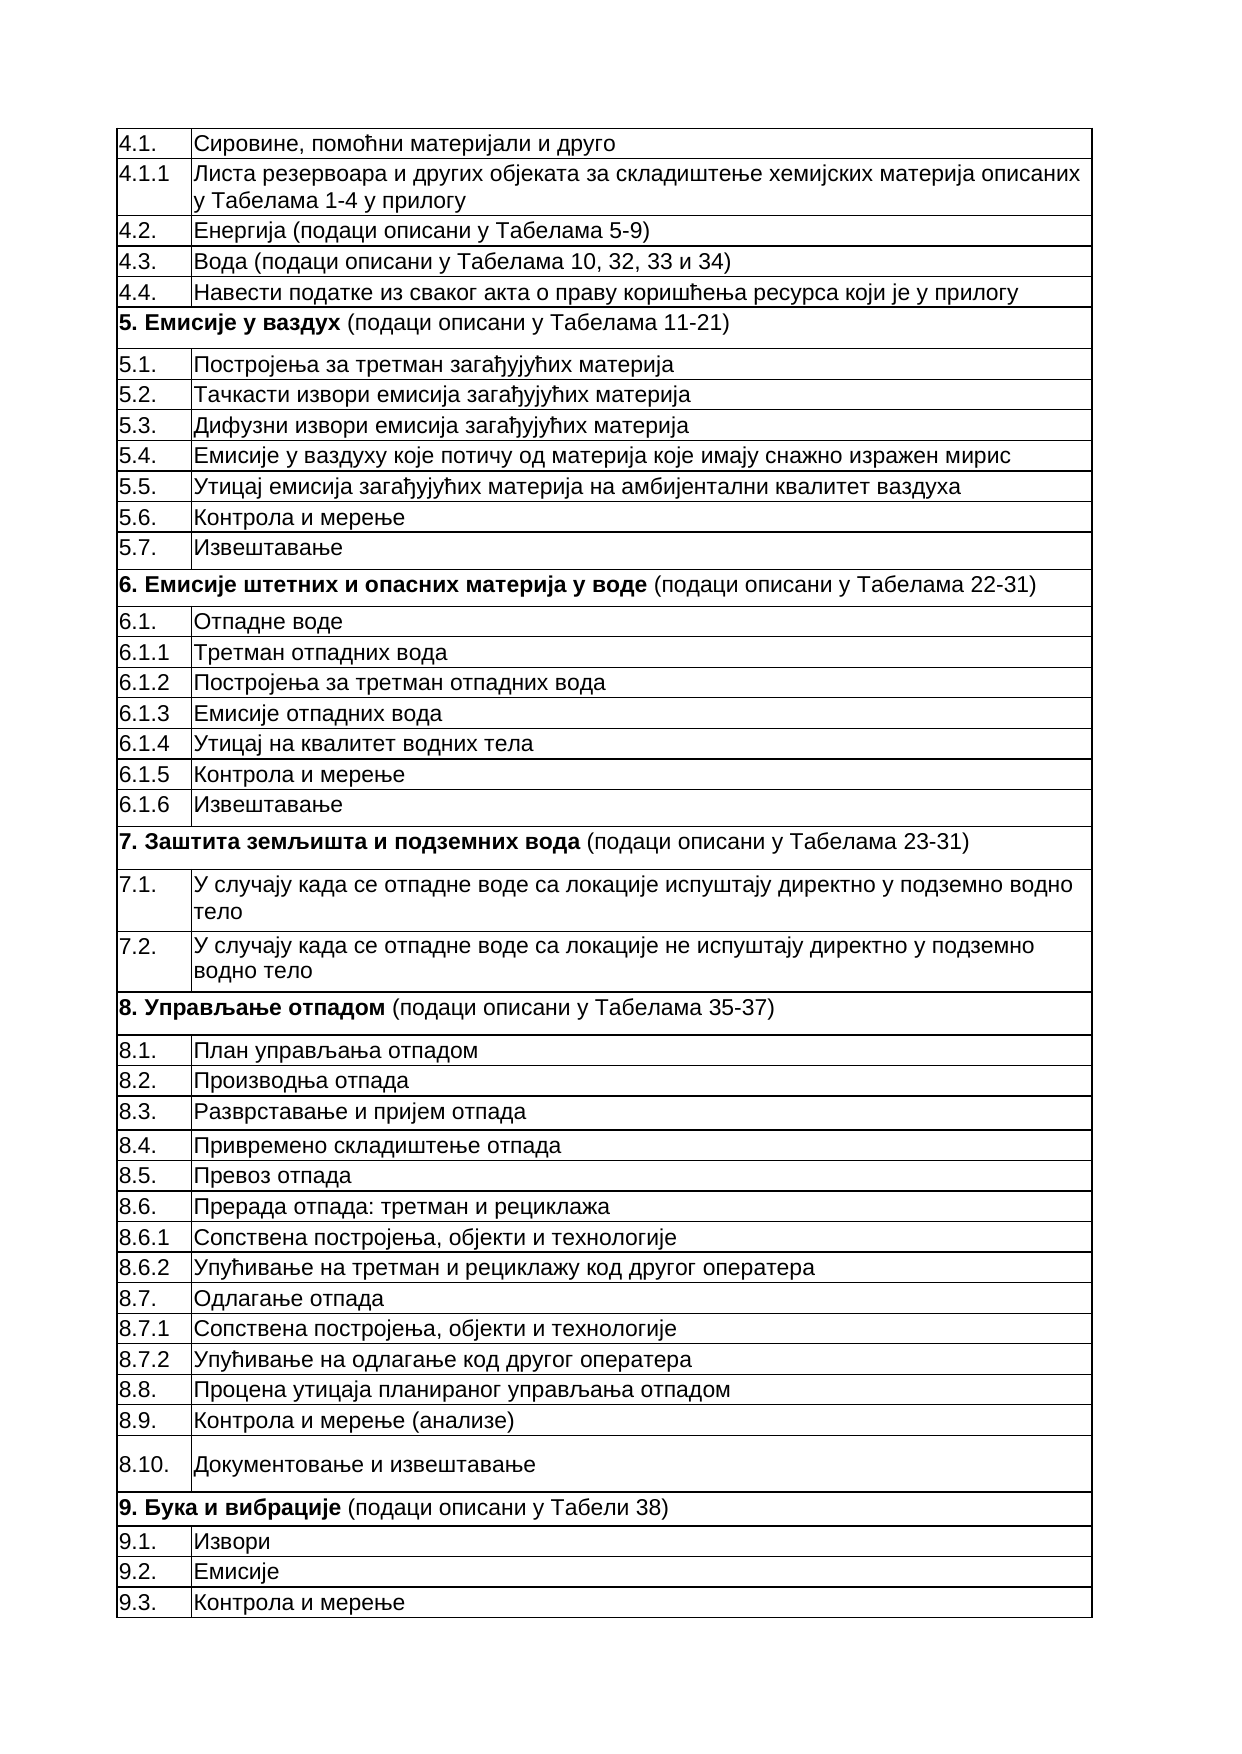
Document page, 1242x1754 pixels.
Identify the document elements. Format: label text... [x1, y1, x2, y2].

table_cell 9.1. [118, 1527, 191, 1556]
table_cell 7. Заштита земљишта и подземних вода (подаци описани у Табелама 23-31) [118, 827, 1091, 869]
table_cell 6.1.2 [118, 668, 191, 697]
table_cell Извори [192, 1527, 1091, 1556]
table_cell Листа резервоара и других објеката за складиштење хемијских материја описаних у Табелама 1-4 у прилогу Табелама 1-4 у прилогу [192, 159, 1091, 215]
table_cell 8.6.2 [118, 1253, 191, 1282]
table_header Сировине, помоћни материјали и друго [192, 129, 1091, 158]
table_cell 6.1.1 [118, 637, 191, 667]
table_header 4.1. [118, 129, 191, 158]
table_cell 5.5. [118, 472, 191, 501]
table_cell Одлагање отпада [192, 1283, 1091, 1312]
table_cell Контрола и мерење (анализе) [192, 1405, 1091, 1435]
table_cell 4.4. [118, 277, 191, 306]
table_cell Контрола и мерење [192, 1588, 1091, 1617]
table_cell Емисије отпадних вода [192, 698, 1091, 728]
table_cell У случају када се отпадне воде са локације испуштају директно у подземно водно тело [192, 870, 1091, 931]
table_cell Документовање и извештавање [192, 1436, 1091, 1491]
table_cell Енергија (подаци описани у Табелама 5-9) [192, 216, 1091, 245]
table_cell 8.3. [118, 1097, 191, 1129]
table_cell 8.6. [118, 1192, 191, 1221]
table_cell Контрола и мерење [192, 502, 1091, 531]
table_cell 5. Емисије у ваздух (подаци описани у Табелама 11-21) [118, 308, 1091, 348]
table_cell 9.2. [118, 1557, 191, 1586]
table_cell 5.7. [118, 533, 191, 568]
table_cell Постројења за третман загађујућих материја [192, 349, 1091, 379]
table_cell Упућивање на третман и рециклажу код другог оператера [192, 1253, 1091, 1282]
table_cell 8.7.2 [118, 1344, 191, 1373]
table_cell 5.1. [118, 349, 191, 379]
table_cell Емисије [192, 1557, 1091, 1586]
table_cell 8.7.1 [118, 1314, 191, 1343]
table_cell Тачкасти извори емисија загађујућих материја [192, 380, 1091, 409]
table_cell Отпадне воде [192, 607, 1091, 636]
table_cell Навести податке из сваког акта о праву коришћења ресурса који је у прилогу [192, 277, 1091, 306]
table_cell Разврставање и пријем отпада [192, 1097, 1091, 1129]
table_cell У случају када се отпадне воде са локације не испуштају директно у подземно водно тело [192, 932, 1091, 991]
table_cell Извештавање [192, 790, 1091, 826]
table_cell Прерада отпада: третман и рециклажа [192, 1192, 1091, 1221]
table_cell 6.1.6 [118, 790, 191, 826]
table_cell Сопствена постројења, објекти и технологије [192, 1314, 1091, 1343]
table_cell 6.1.4 [118, 729, 191, 758]
table_cell Контрола и мерење [192, 760, 1091, 789]
table_cell 4.3. [118, 247, 191, 276]
table_cell 7.1. [118, 870, 191, 931]
table_cell 8.6.1 [118, 1222, 191, 1251]
table_cell 6.1. [118, 607, 191, 636]
table_cell Извештавање [192, 533, 1091, 568]
table_cell 5.6. [118, 502, 191, 531]
table_cell 8.1. [118, 1036, 191, 1065]
table_cell 4.2. [118, 216, 191, 245]
table_cell 9. Бука и вибрације (подаци описани у Табели 38) [118, 1493, 1091, 1525]
table_cell Упућивање на одлагање код другог оператера [192, 1344, 1091, 1373]
table_cell 8.10. [118, 1436, 191, 1491]
table_cell План управљања отпадом [192, 1036, 1091, 1065]
table_cell 8.8. [118, 1375, 191, 1404]
table_cell 5.4. [118, 441, 191, 470]
table_cell 6.1.3 [118, 698, 191, 728]
table_cell 8.5. [118, 1161, 191, 1190]
table_cell 8.7. [118, 1283, 191, 1312]
table_cell Превоз отпада [192, 1161, 1091, 1190]
table_cell Процена утицаја планираног управљања отпадом [192, 1375, 1091, 1404]
table_cell 4.1.1 [118, 159, 191, 215]
table_cell 5.3. [118, 410, 191, 440]
table_cell 8. Управљање отпадом (подаци описани у Табелама 35-37) [118, 993, 1091, 1034]
table_cell 9.3. [118, 1588, 191, 1617]
table_cell Емисије у ваздуху које потичу од материја које имају снажно изражен мирис [192, 441, 1091, 470]
table_cell 8.2. [118, 1066, 191, 1095]
table_cell 7.2. [118, 932, 191, 991]
table_cell Утицај на квалитет водних тела [192, 729, 1091, 758]
table_cell 6.1.5 [118, 760, 191, 789]
table_cell Дифузни извори емисија загађујућих материја [192, 410, 1091, 440]
table_cell Производња отпада [192, 1066, 1091, 1095]
table_cell Вода (подаци описани у Табелама 10, 32, 33 и 34) [192, 247, 1091, 276]
table_cell Сопствена постројења, објекти и технологије [192, 1222, 1091, 1251]
table_cell 8.9. [118, 1405, 191, 1435]
table_cell Привремено складиштење отпада [192, 1131, 1091, 1160]
table_cell 6. Емисије штетних и опасних материја у воде (подаци описани у Табелама 22-31) [118, 570, 1091, 606]
table_cell Утицај емисија загађујућих материја на амбијентални квалитет ваздуха [192, 472, 1091, 501]
table_cell 5.2. [118, 380, 191, 409]
table_cell Третман отпадних вода [192, 637, 1091, 667]
table_cell 8.4. [118, 1131, 191, 1160]
table_cell Постројења за третман отпадних вода [192, 668, 1091, 697]
